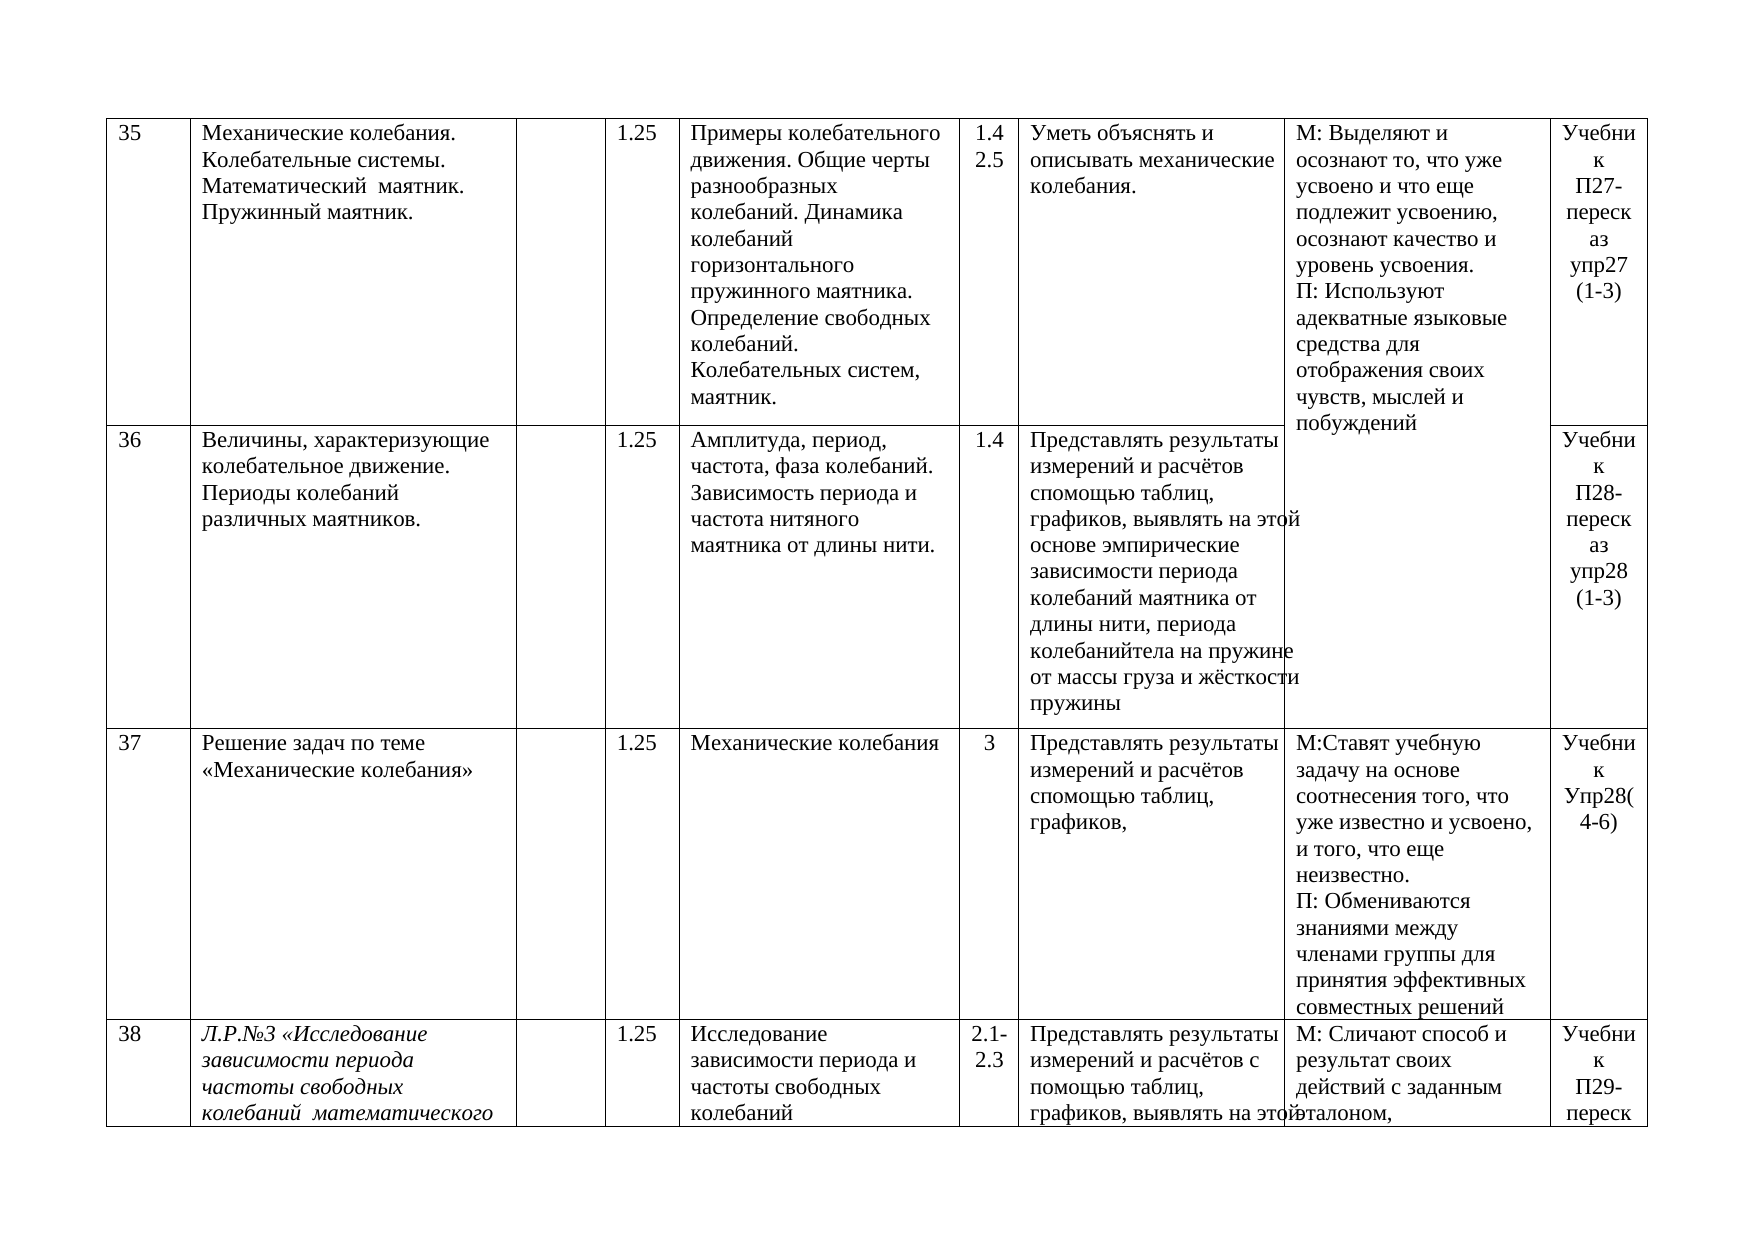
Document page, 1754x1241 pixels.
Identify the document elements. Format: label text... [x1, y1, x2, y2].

table_cell Представлять результаты измерений и расчётов спомощью таблиц, графиков, выявлять на этой основе эмпирические зависимости периода колебаний маятника от длины нити, периода колебанийтела на пружине от массы груза и жёсткости пружины [1019, 426, 1284, 728]
table_cell Величины, характеризующие колебательное движение. Периоды колебаний различных маятников. [191, 426, 516, 728]
table_cell Примеры колебательного движения. Общие черты разнообразных колебаний. Динамика колебаний горизонтального пружинного маятника. Определение свободных колебаний. Колебательных систем, маятник. [680, 119, 959, 425]
table_cell 1.25 [606, 426, 679, 728]
table_cell Представлять результаты измерений и расчётов спомощью таблиц, графиков, [1019, 729, 1284, 1019]
table_cell 1.4 [960, 426, 1018, 728]
table_cell 36 [107, 426, 190, 728]
table_cell [517, 1020, 605, 1126]
table_cell 1.25 [606, 729, 679, 1019]
table_cell Учебник Упр28(4-6) [1551, 729, 1647, 1019]
table_cell 2.1-2.3 [960, 1020, 1018, 1126]
table_cell 38 [107, 1020, 190, 1126]
table_cell 1.25 [606, 1020, 679, 1126]
table_cell Решение задач по теме «Механические колебания» [191, 729, 516, 1019]
table_cell 37 [107, 729, 190, 1019]
table_cell Уметь объяснять и описывать механические колебания. [1019, 119, 1284, 425]
table_cell [517, 426, 605, 728]
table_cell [680, 1020, 959, 1126]
table_cell 35 [107, 119, 190, 425]
table_cell Амплитуда, период, частота, фаза колебаний. Зависимость периода и частота нитяного маятника от длины нити. [680, 426, 959, 728]
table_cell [1285, 1020, 1550, 1126]
table_cell М:Ставят учебную задачу на основе соотнесения того, что уже известно и усвоено, и того, что еще неизвестно. П: Обмениваются знаниями между членами группы для принятия эффективных совместных решений [1285, 729, 1550, 1019]
table_cell 3 [960, 729, 1018, 1019]
table_cell 1.4 2.5 [960, 119, 1018, 425]
table_cell [517, 119, 605, 425]
table_cell Механические колебания [680, 729, 959, 1019]
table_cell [1551, 1020, 1647, 1126]
table_cell Учебник П27-пересказ упр27 (1-3) [1551, 119, 1647, 425]
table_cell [1019, 1020, 1284, 1126]
table_cell Учебник П28-пересказ упр28 (1-3) [1551, 426, 1647, 728]
table_cell [517, 729, 605, 1019]
table_cell Механические колебания. Колебательные системы. Математический маятник. Пружинный маятник. [191, 119, 516, 425]
table_cell 1.25 [606, 119, 679, 425]
table_cell М: Выделяют и осознают то, что уже усвоено и что еще подлежит усвоению, осознают качество и уровень усвоения. П: Используют адекватные языковые средства для отображения своих чувств, мыслей и побуждений [1285, 119, 1550, 728]
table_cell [191, 1020, 516, 1126]
